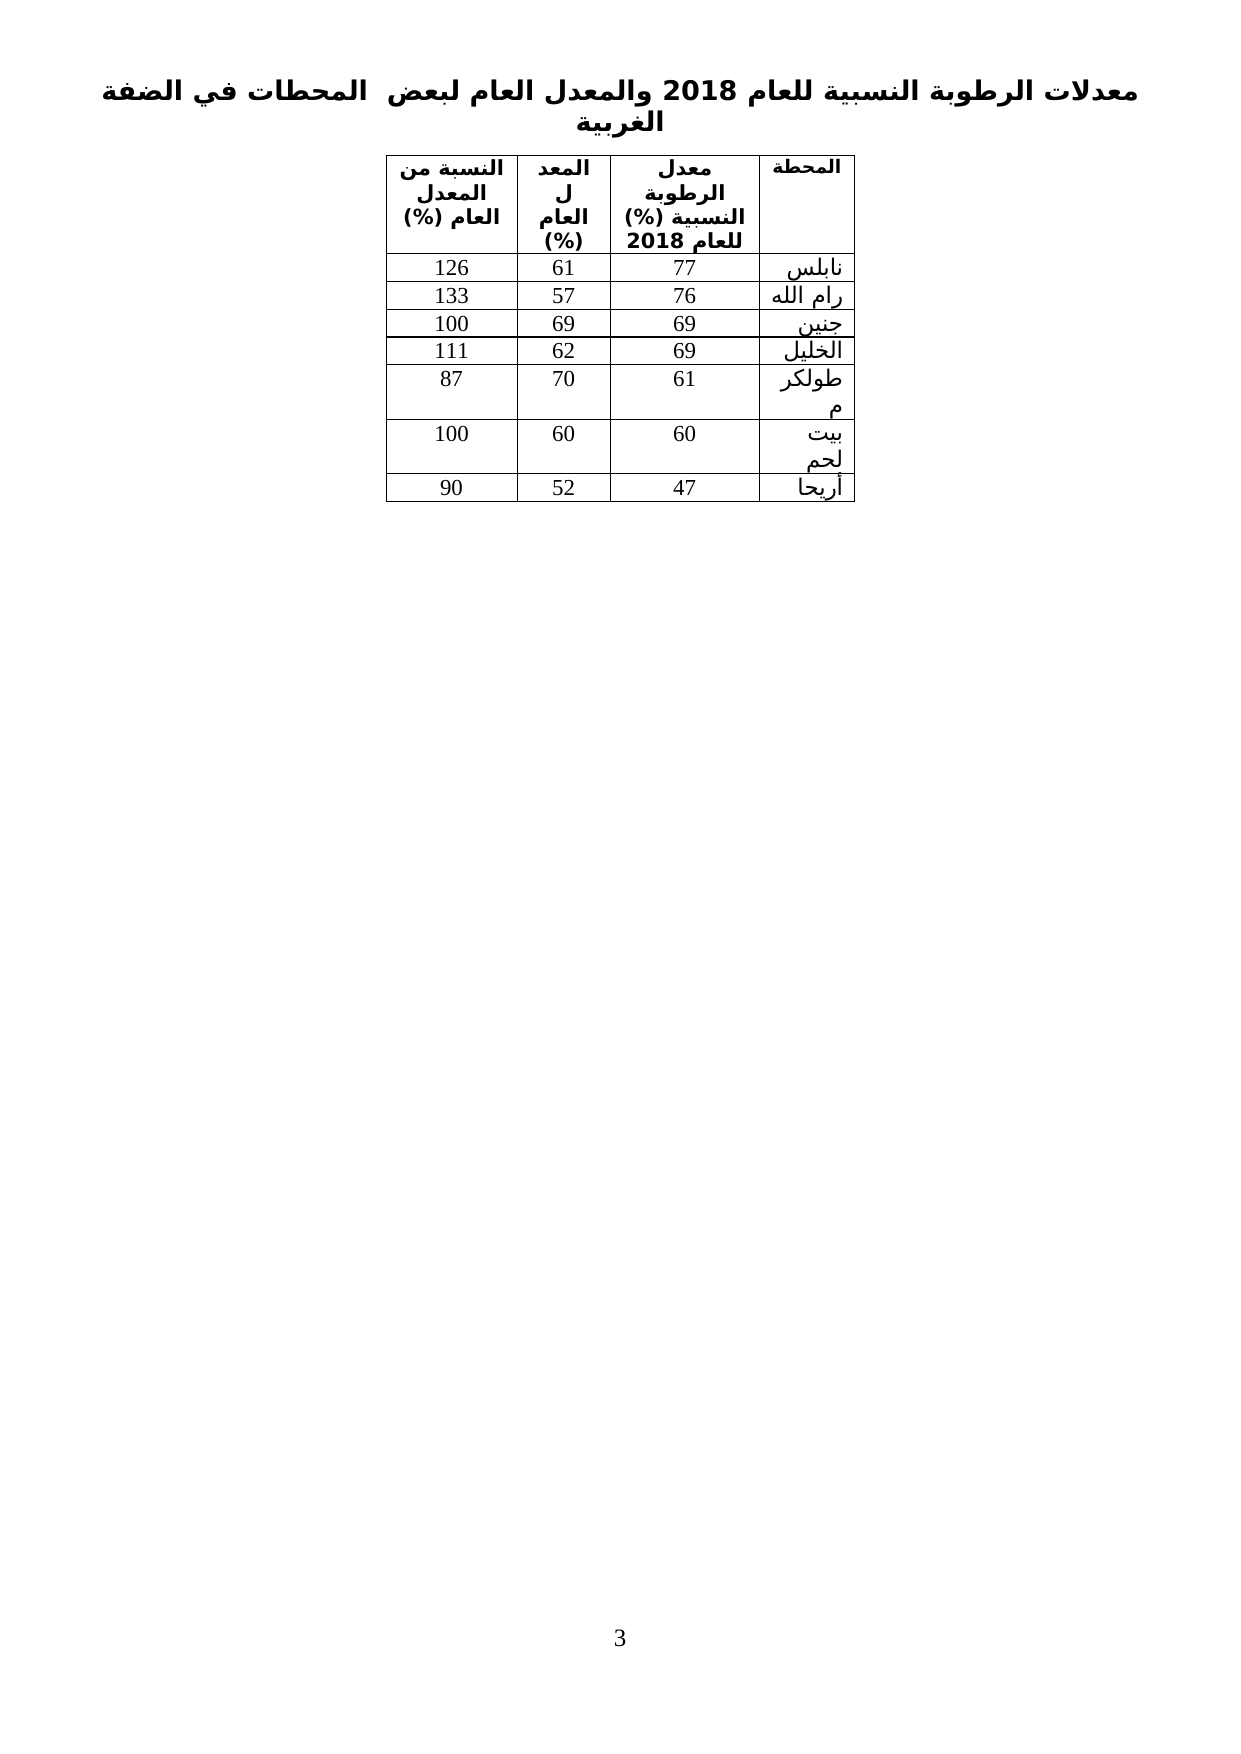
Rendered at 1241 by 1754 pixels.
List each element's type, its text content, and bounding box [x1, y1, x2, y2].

table_cell 133 [387, 282, 517, 309]
text معدلات الرطوبة النسبية للعام 2018 والمعدل العام لبعض المحطات في الضفة الغربية [75, 75, 1165, 138]
table_header معدل الرطوبة النسبية (%) للعام 2018 [611, 156, 759, 253]
table_cell 69 [611, 310, 759, 336]
table_cell 77 [611, 254, 759, 281]
table_cell الخليل [760, 338, 854, 364]
table_cell 57 [518, 282, 610, 309]
table_cell 87 [387, 365, 517, 418]
table_cell نابلس [760, 254, 854, 281]
table_cell 69 [611, 338, 759, 364]
table_cell 70 [518, 365, 610, 418]
table_cell 60 [611, 420, 759, 473]
table_cell 61 [611, 365, 759, 418]
table_cell 126 [387, 254, 517, 281]
table_cell 90 [387, 474, 517, 501]
table_cell 76 [611, 282, 759, 309]
table_cell 62 [518, 338, 610, 364]
table_header المحطة [760, 156, 854, 253]
table_cell 47 [611, 474, 759, 501]
table_cell جنين [760, 310, 854, 336]
table_cell 60 [518, 420, 610, 473]
table_cell طولكرم [760, 365, 854, 418]
table_cell رام الله [760, 282, 854, 309]
table_cell أريحا [760, 474, 854, 501]
table_header النسبة من المعدل العام (%) [387, 156, 517, 253]
table_header المعدل العام (%) [518, 156, 610, 253]
table_cell بيت لحم [760, 420, 854, 473]
table_cell 61 [518, 254, 610, 281]
table_cell 111 [387, 338, 517, 364]
table_cell 52 [518, 474, 610, 501]
table_cell 100 [387, 310, 517, 336]
table_cell 100 [387, 420, 517, 473]
table_cell 69 [518, 310, 610, 336]
